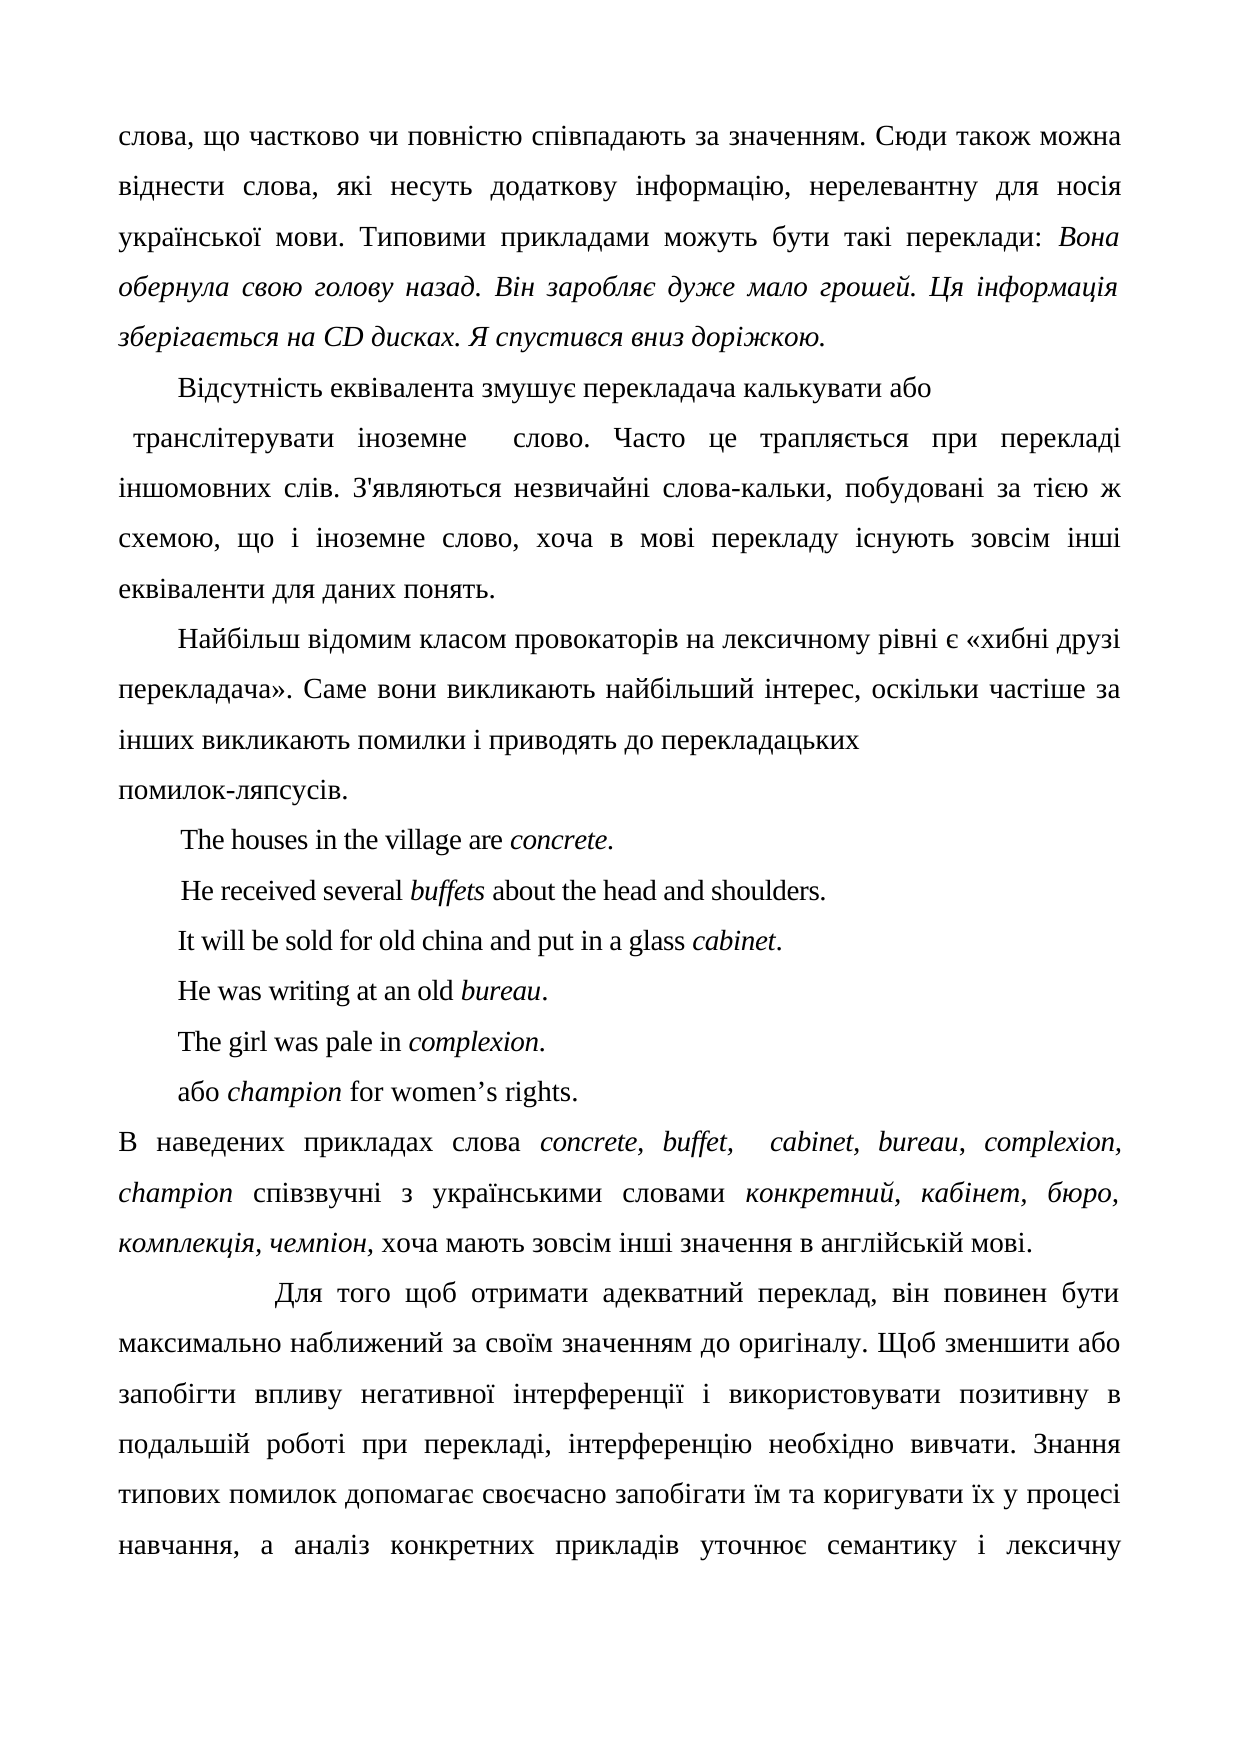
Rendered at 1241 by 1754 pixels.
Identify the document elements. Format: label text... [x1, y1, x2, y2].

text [118, 118, 1122, 353]
text Відсутність еквівалента змушує перекладача калькувати або [118, 370, 1122, 403]
text The girl was pale in complexion. [118, 1024, 1122, 1057]
text або champion for women’s rights. [118, 1074, 1122, 1108]
text He received several buffets about the head and shoulders. [118, 873, 1122, 906]
text транслітерувати іноземне слово. Часто це трапляється при перекладі іншомовних слів. З'являються незвичайні слова-кальки, побудовані за тією ж схемою, що і іноземне слово, хоча в мові перекладу існують зовсім інші еквіваленти для даних понять. [118, 420, 1122, 604]
text помилок-ляпсусів. [118, 772, 1122, 806]
text He was writing at an old bureau. [118, 973, 1122, 1007]
text Найбільш відомим класом провокаторів на лексичному рівні є «хибні друзі перекладача». Саме вони викликають найбільший інтерес, оскільки частіше за інших викликають помилки і приводять до перекладацьких [118, 621, 1122, 755]
text It will be sold for old china and put in a glass cabinet. [118, 923, 1122, 957]
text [118, 1275, 1122, 1560]
text The houses in the village are concrete. [118, 822, 1122, 856]
text В наведених прикладах слова concrete, buffet, cabinet, bureau, complexion, сhampion співзвучні з українськими словами конкретний, кабінет, бюро, комплекція, чемпіон, хоча мають зовсім інші значення в англійській мові. [118, 1124, 1122, 1258]
